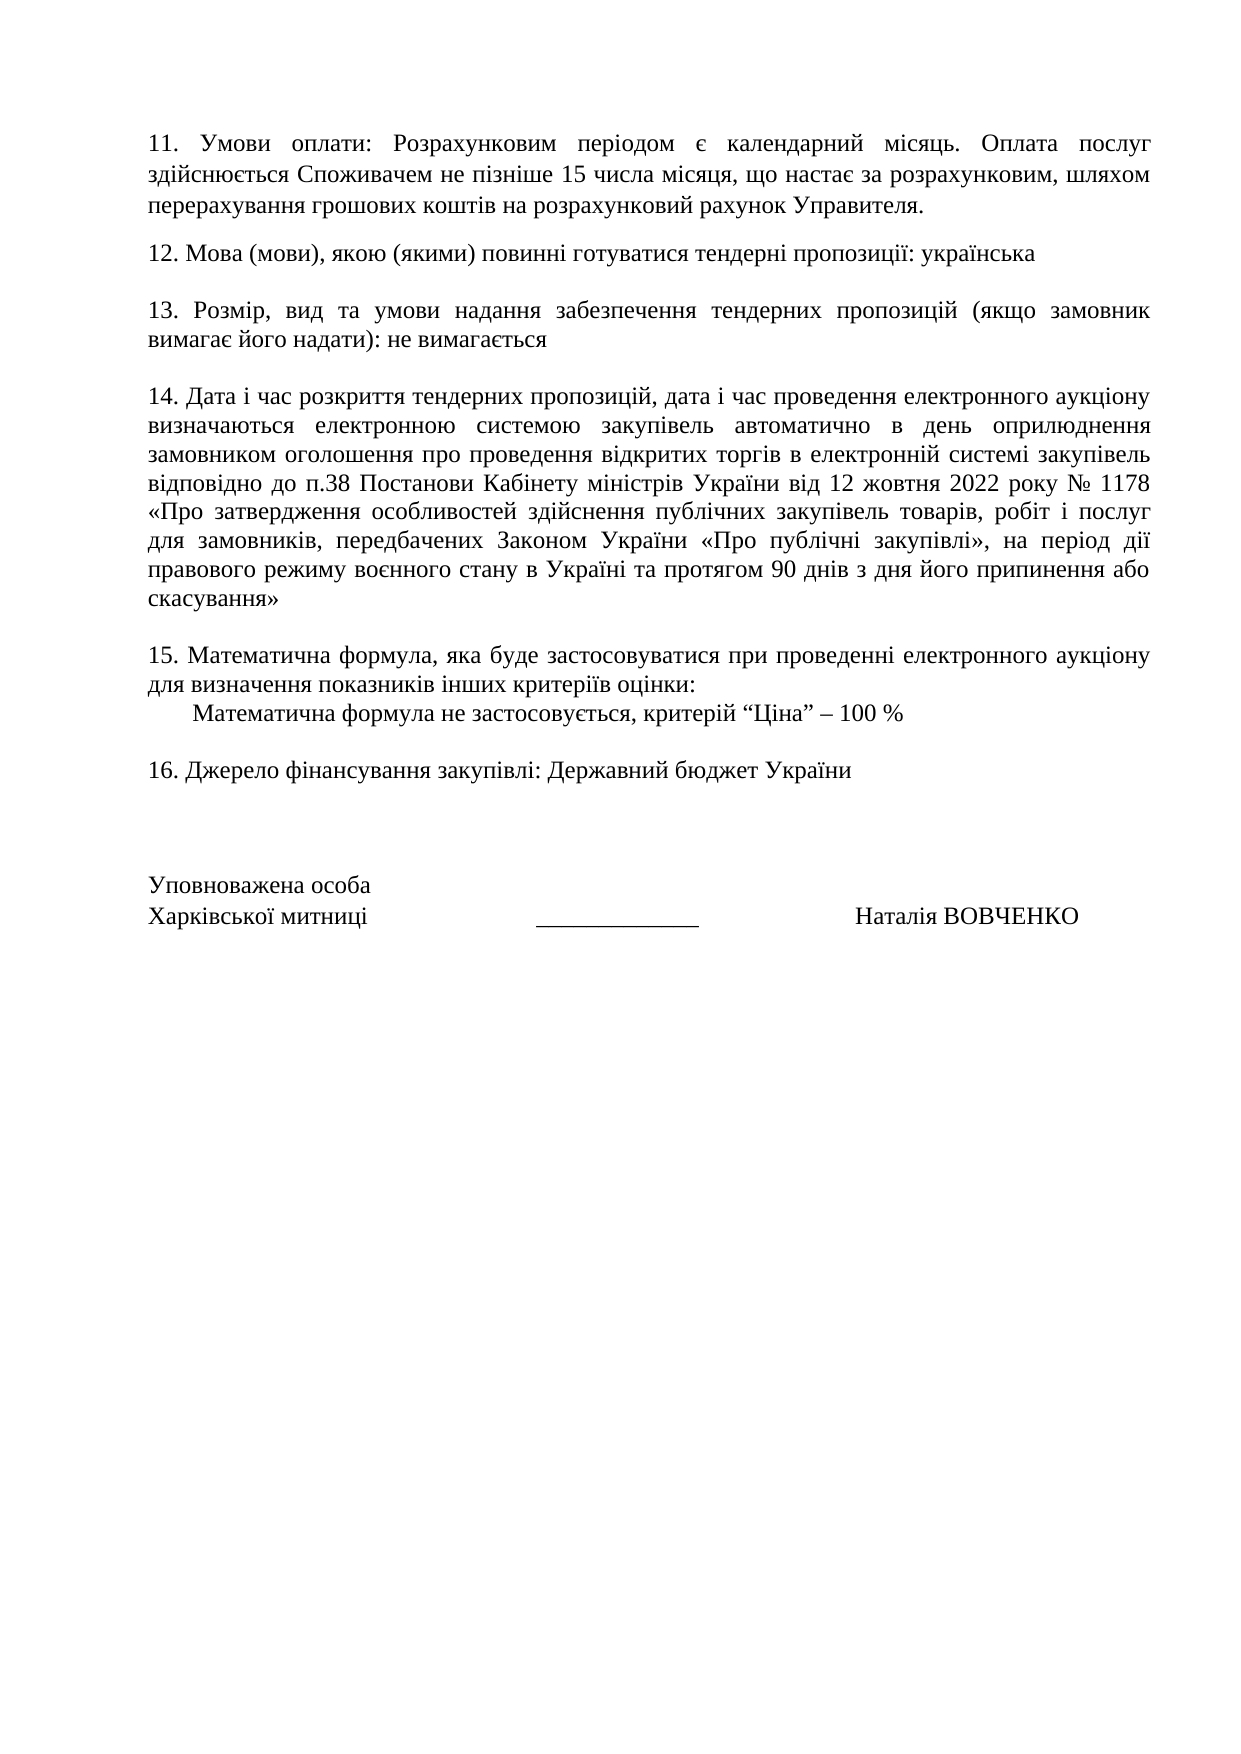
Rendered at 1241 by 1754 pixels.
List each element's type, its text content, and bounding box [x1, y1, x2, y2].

text 11. Умови оплати: Розрахунковим періодом є календарний місяць. Оплата послуг здійснюється Споживачем не пізніше 15 числа місяця, що настає за розрахунковим, шляхом перерахування грошових коштів на розрахунковий рахунок Управителя. [148, 128, 1152, 219]
text Харківської митниці _____________ Наталія ВОВЧЕНКО [148, 901, 1152, 930]
text 13. Розмір, вид та умови надання забезпечення тендерних пропозицій (якщо замовник вимагає його надати): не вимагається [148, 295, 1152, 353]
text 12. Мова (мови), якою (якими) повинні готуватися тендерні пропозиції: українська [148, 238, 1152, 266]
text 16. Джерело фінансування закупівлі: Державний бюджет України [148, 755, 1152, 784]
text 14. Дата і час розкриття тендерних пропозицій, дата і час проведення електронного аукціону визначаються електронною системою закупівель автоматично в день оприлюднення замовником оголошення про проведення відкритих торгів в електронній системі закупівель відповідно до п.38 Постанови Кабінету міністрів України від 12 жовтня 2022 року № 1178 «Про затвердження особливостей здійснення публічних закупівель товарів, робіт і послуг для замовників, передбачених Законом України «Про публічні закупівлі», на період дії правового режиму воєнного стану в Україні та протягом 90 днів з дня його припинення або скасування» [148, 381, 1152, 611]
text 15. Математична формула, яка буде застосовуватися при проведенні електронного аукціону для визначення показників інших критеріїв оцінки: [148, 640, 1152, 698]
text Уповноважена особа [148, 870, 1152, 899]
text Математична формула не застосовується, критерій “Ціна” – 100 % [148, 698, 1152, 726]
